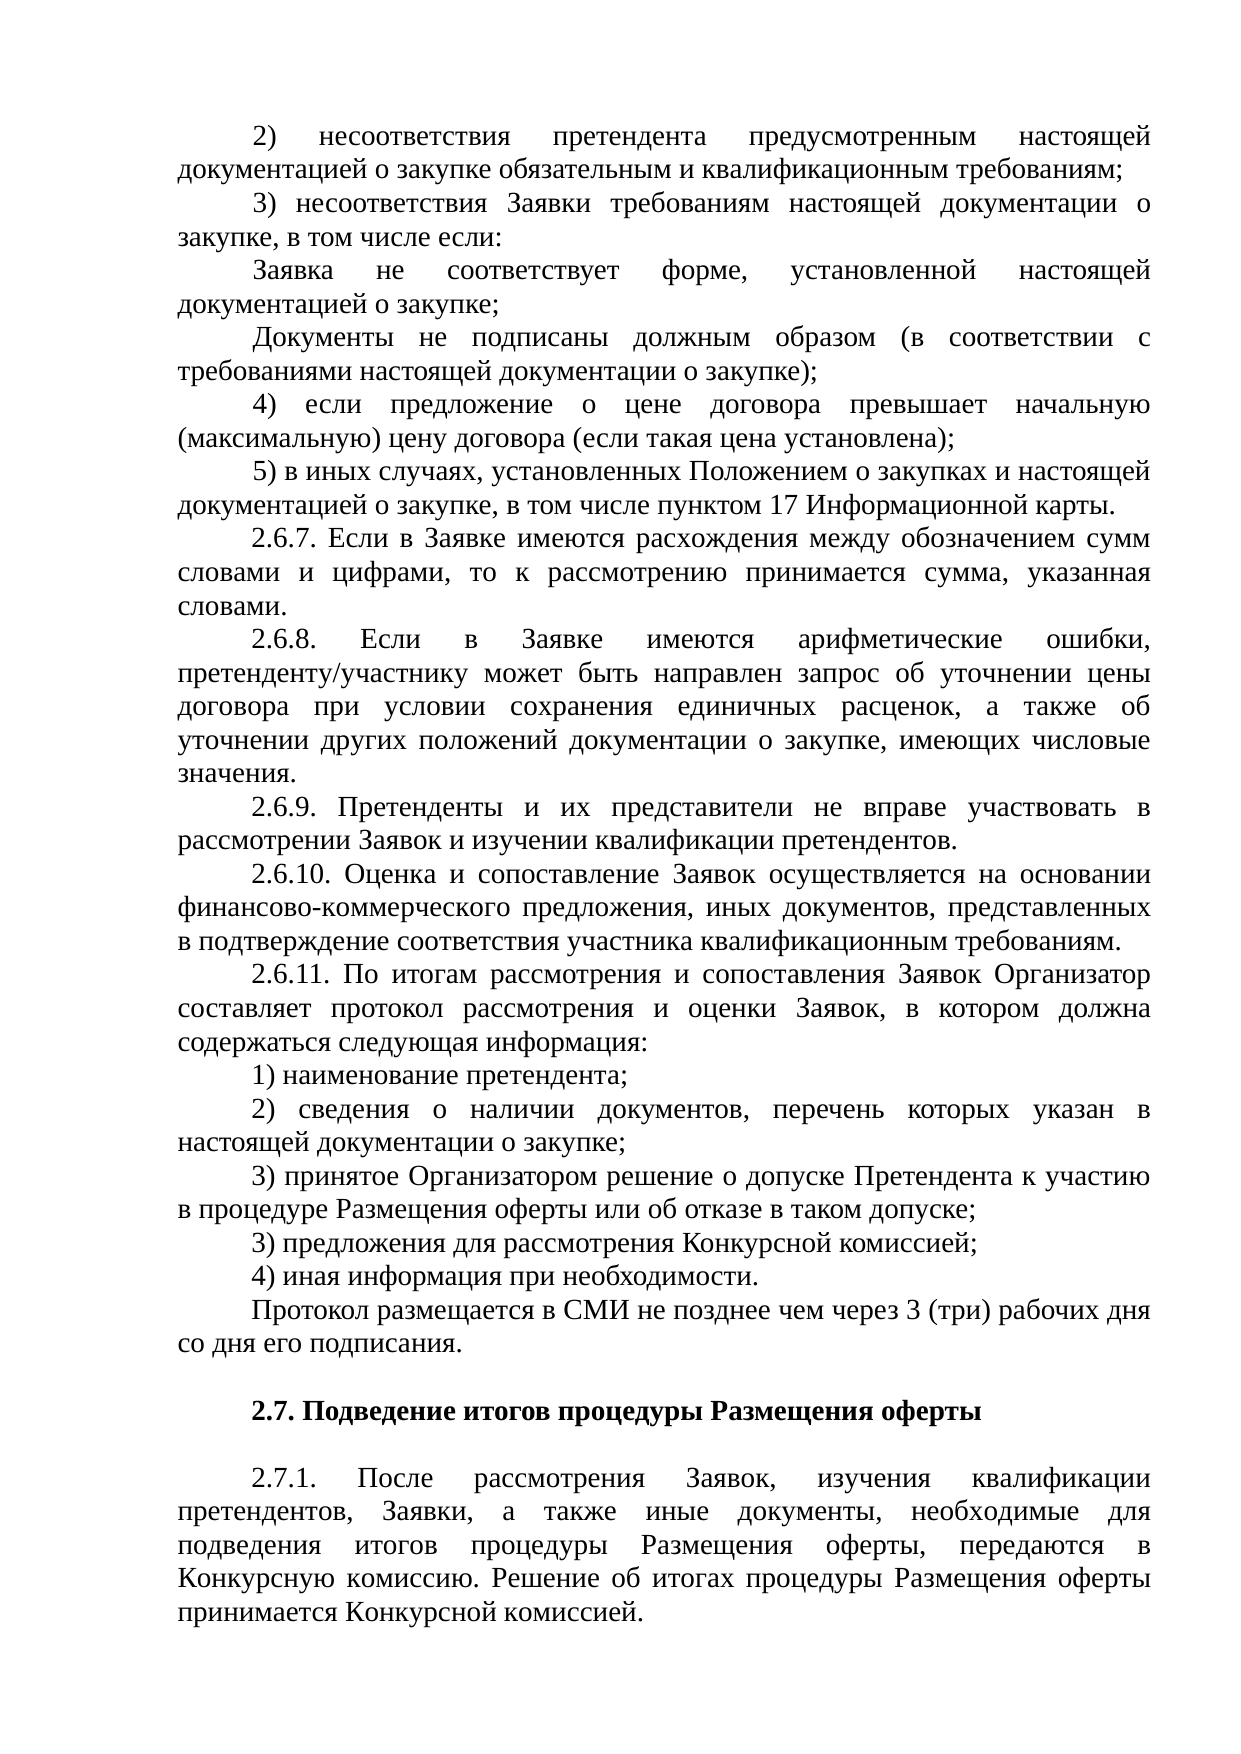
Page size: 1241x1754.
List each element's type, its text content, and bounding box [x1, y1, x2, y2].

text 5) в иных случаях, установленных Положением о закупках и настоящей документацией о закупке, в том числе пунктом 17 Информационной карты. [177, 453, 1152, 521]
subtitle 2.7. Подведение итогов процедуры Размещения оферты [236, 1393, 1152, 1426]
text 2.6.7. Если в Заявке имеются расхождения между обозначением сумм словами и цифрами, то к рассмотрению принимается сумма, указанная словами. [177, 521, 1152, 621]
text 2.6.8. Если в Заявке имеются арифметические ошибки, претенденту/участнику может быть направлен запрос об уточнении цены договора при условии сохранения единичных расценок, а также об уточнении других положений документации о закупке, имеющих числовые значения. [177, 621, 1152, 789]
text Документы не подписаны должным образом (в соответствии с требованиями настоящей документации о закупке); [177, 319, 1152, 386]
text 1) наименование претендента; [177, 1057, 1152, 1091]
text 4) иная информация при необходимости. [177, 1258, 1152, 1292]
text 2) несоответствия претендента предусмотренным настоящей документацией о закупке обязательным и квалификационным требованиям; [177, 118, 1152, 185]
text 3) предложения для рассмотрения Конкурсной комиссией; [177, 1225, 1152, 1258]
text 3) принятое Организатором решение о допуске Претендента к участию в процедуре Размещения оферты или об отказе в таком допуске; [177, 1158, 1152, 1225]
text 2.7.1. После рассмотрения Заявок, изучения квалификации претендентов, Заявки, а также иные документы, необходимые для подведения итогов процедуры Размещения оферты, передаются в Конкурсную комиссию. Решение об итогах процедуры Размещения оферты принимается Конкурсной комиссией. [177, 1460, 1152, 1627]
text 3) несоответствия Заявки требованиям настоящей документации о закупке, в том числе если: [177, 185, 1152, 252]
text Заявка не соответствует форме, установленной настоящей документацией о закупке; [177, 252, 1152, 319]
text 4) если предложение о цене договора превышает начальную (максимальную) цену договора (если такая цена установлена); [177, 386, 1152, 453]
text 2) сведения о наличии документов, перечень которых указан в настоящей документации о закупке; [177, 1091, 1152, 1158]
text Протокол размещается в СМИ не позднее чем через 3 (три) рабочих дня со дня его подписания. [177, 1292, 1152, 1359]
text 2.6.9. Претенденты и их представители не вправе участвовать в рассмотрении Заявок и изучении квалификации претендентов. [177, 789, 1152, 856]
text 2.6.11. По итогам рассмотрения и сопоставления Заявок Организатор составляет протокол рассмотрения и оценки Заявок, в котором должна содержаться следующая информация: [177, 957, 1152, 1057]
text 2.6.10. Оценка и сопоставление Заявок осуществляется на основании финансово-коммерческого предложения, иных документов, представленных в подтверждение соответствия участника квалификационным требованиям. [177, 856, 1152, 957]
